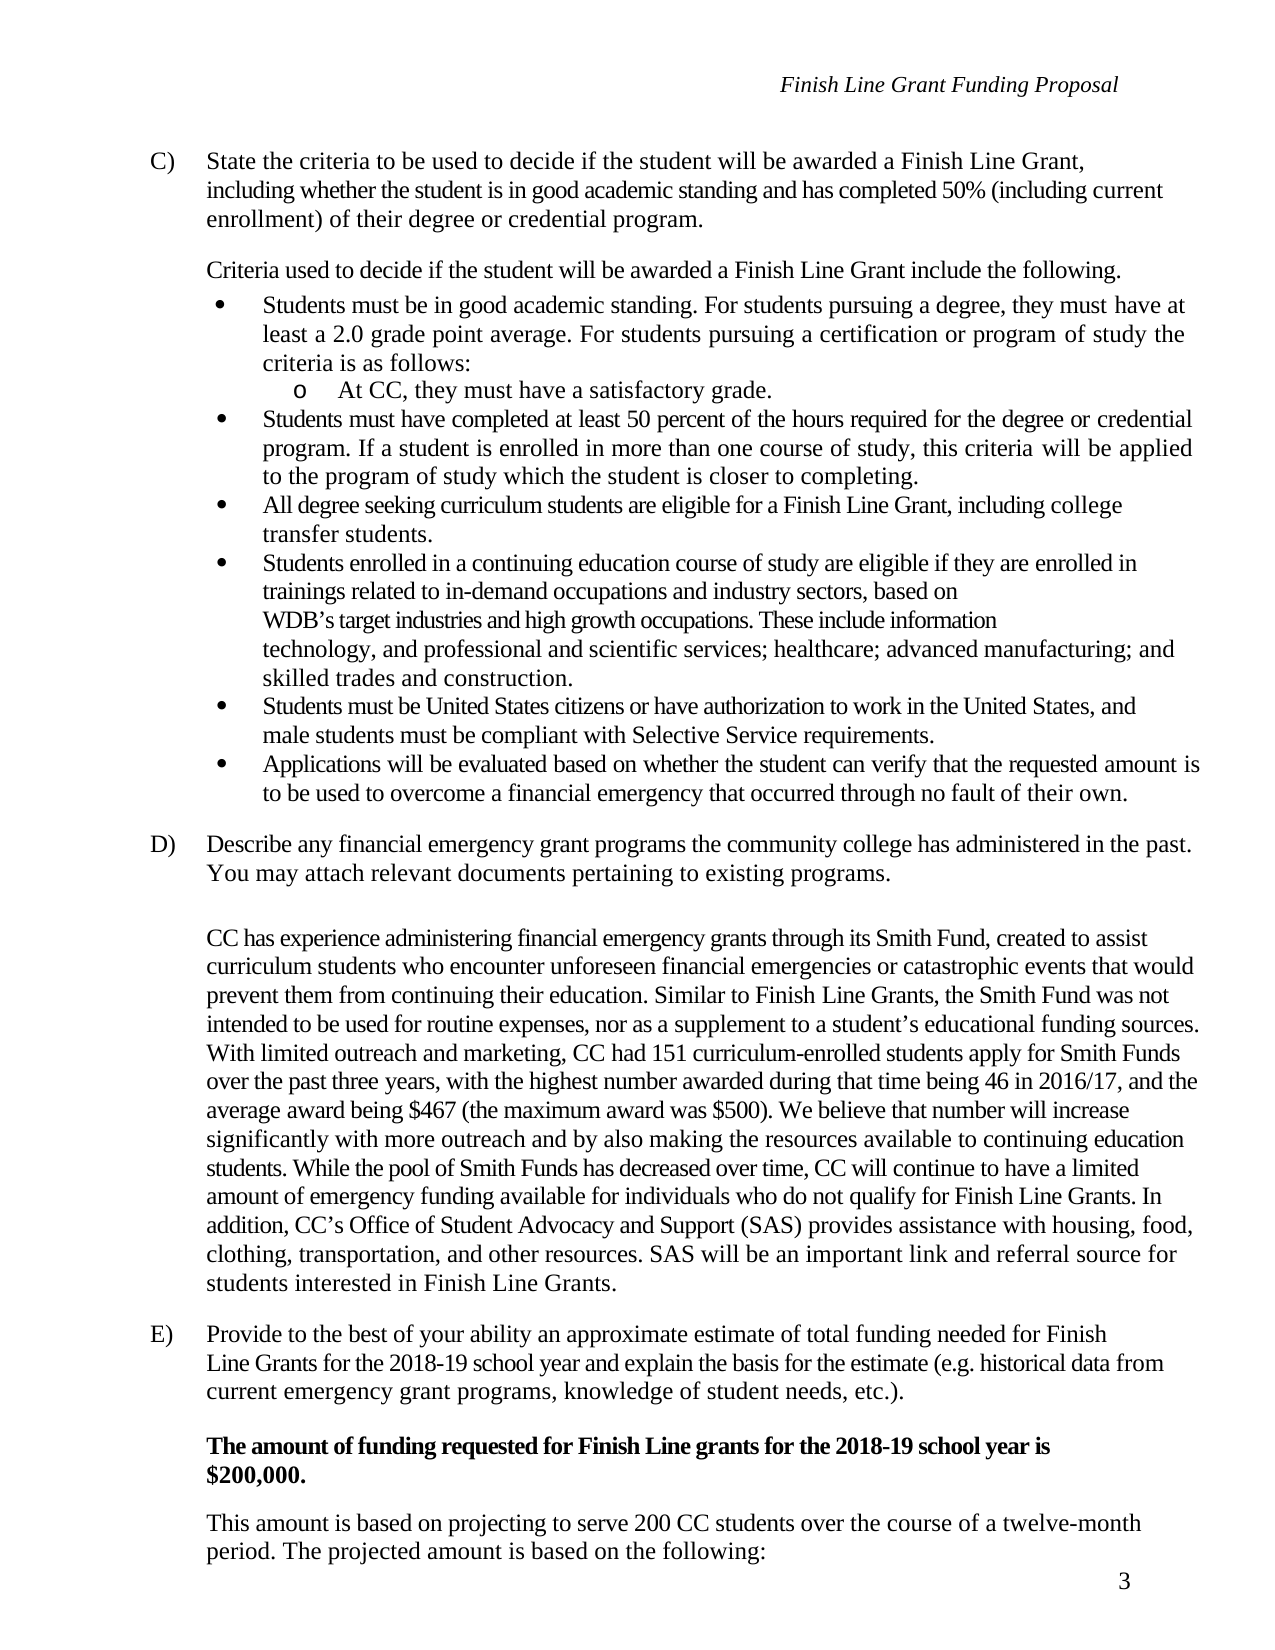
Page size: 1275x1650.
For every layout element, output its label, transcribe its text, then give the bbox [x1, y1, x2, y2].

list All degree seeking curriculum students are eligible for a Finish Line Grant, including college transfer students. [217, 490, 1162, 548]
text The amount of funding requested for Finish Line grants for the 2018-19 school year is $200,000. [206, 1431, 1140, 1489]
text C) State the criteria to be used to decide if the student will be awarded a Finish Line Grant, including whether the student is in good academic standing and has completed 50% (including current enrollment) of their degree or credential program. [150, 146, 1177, 233]
text CC has experience administering financial emergency grants through its Smith Fund, created to assist curriculum students who encounter unforeseen financial emergencies or catastrophic events that would prevent them from continuing their education. Similar to Finish Line Grants, the Smith Fund was not intended to be used for routine expenses, nor as a supplement to a student’s educational funding sources. With limited outreach and marketing, CC had 151 curriculum-enrolled students apply for Smith Funds over the past three years, with the highest number awarded during that time being 46 in 2016/17, and the average award being $467 (the maximum award was $500). We believe that number will increase significantly with more outreach and by also making the resources available to continuing education students. While the pool of Smith Funds has decreased over time, CC will continue to have a limited amount of emergency funding available for individuals who do not qualify for Finish Line Grants. In addition, CC’s Office of Student Advocacy and Support (SAS) provides assistance with housing, food, clothing, transportation, and other resources. SAS will be an important link and referral source for students interested in Finish Line Grants. [150, 923, 1200, 1296]
text Criteria used to decide if the student will be awarded a Finish Line Grant include the following. [206, 255, 1200, 284]
list Students must be in good academic standing. For students pursuing a degree, they must have at least a 2.0 grade point average. For students pursuing a certification or program of study the criteria is as follows: [216, 291, 1185, 377]
text WDB’s target industries and high growth occupations. These include information [262, 605, 1189, 634]
text D) Describe any financial emergency grant programs the community college has administered in the past. You may attach relevant documents pertaining to existing programs. [150, 829, 1200, 886]
list Applications will be evaluated based on whether the student can verify that the requested amount is to be used to overcome a financial emergency that occurred through no fault of their own. [217, 749, 1200, 806]
text E) Provide to the best of your ability an approximate estimate of total funding needed for Finish [150, 1319, 1200, 1348]
list At CC, they must have a satisfactory grade. [292, 377, 1200, 404]
text Line Grants for the 2018-19 school year and explain the basis for the estimate (e.g. historical data from current emergency grant programs, knowledge of student needs, etc.). [206, 1348, 1200, 1405]
list Students enrolled in a continuing education course of study are eligible if they are enrolled in trainings related to in-demand occupations and industry sectors, based on [217, 548, 1155, 605]
list Students must be United States citizens or have authorization to work in the United States, and male students must be compliant with Selective Service requirements. [217, 691, 1140, 749]
list Students must have completed at least 50 percent of the hours required for the degree or credential program. If a student is enrolled in more than one course of study, this criteria will be applied to the program of study which the student is closer to completing. [217, 404, 1192, 490]
text This amount is based on projecting to serve 200 CC students over the course of a twelve-month period. The projected amount is based on the following: [206, 1508, 1177, 1565]
text technology, and professional and scientific services; healthcare; advanced manufacturing; and skilled trades and construction. [262, 634, 1200, 691]
